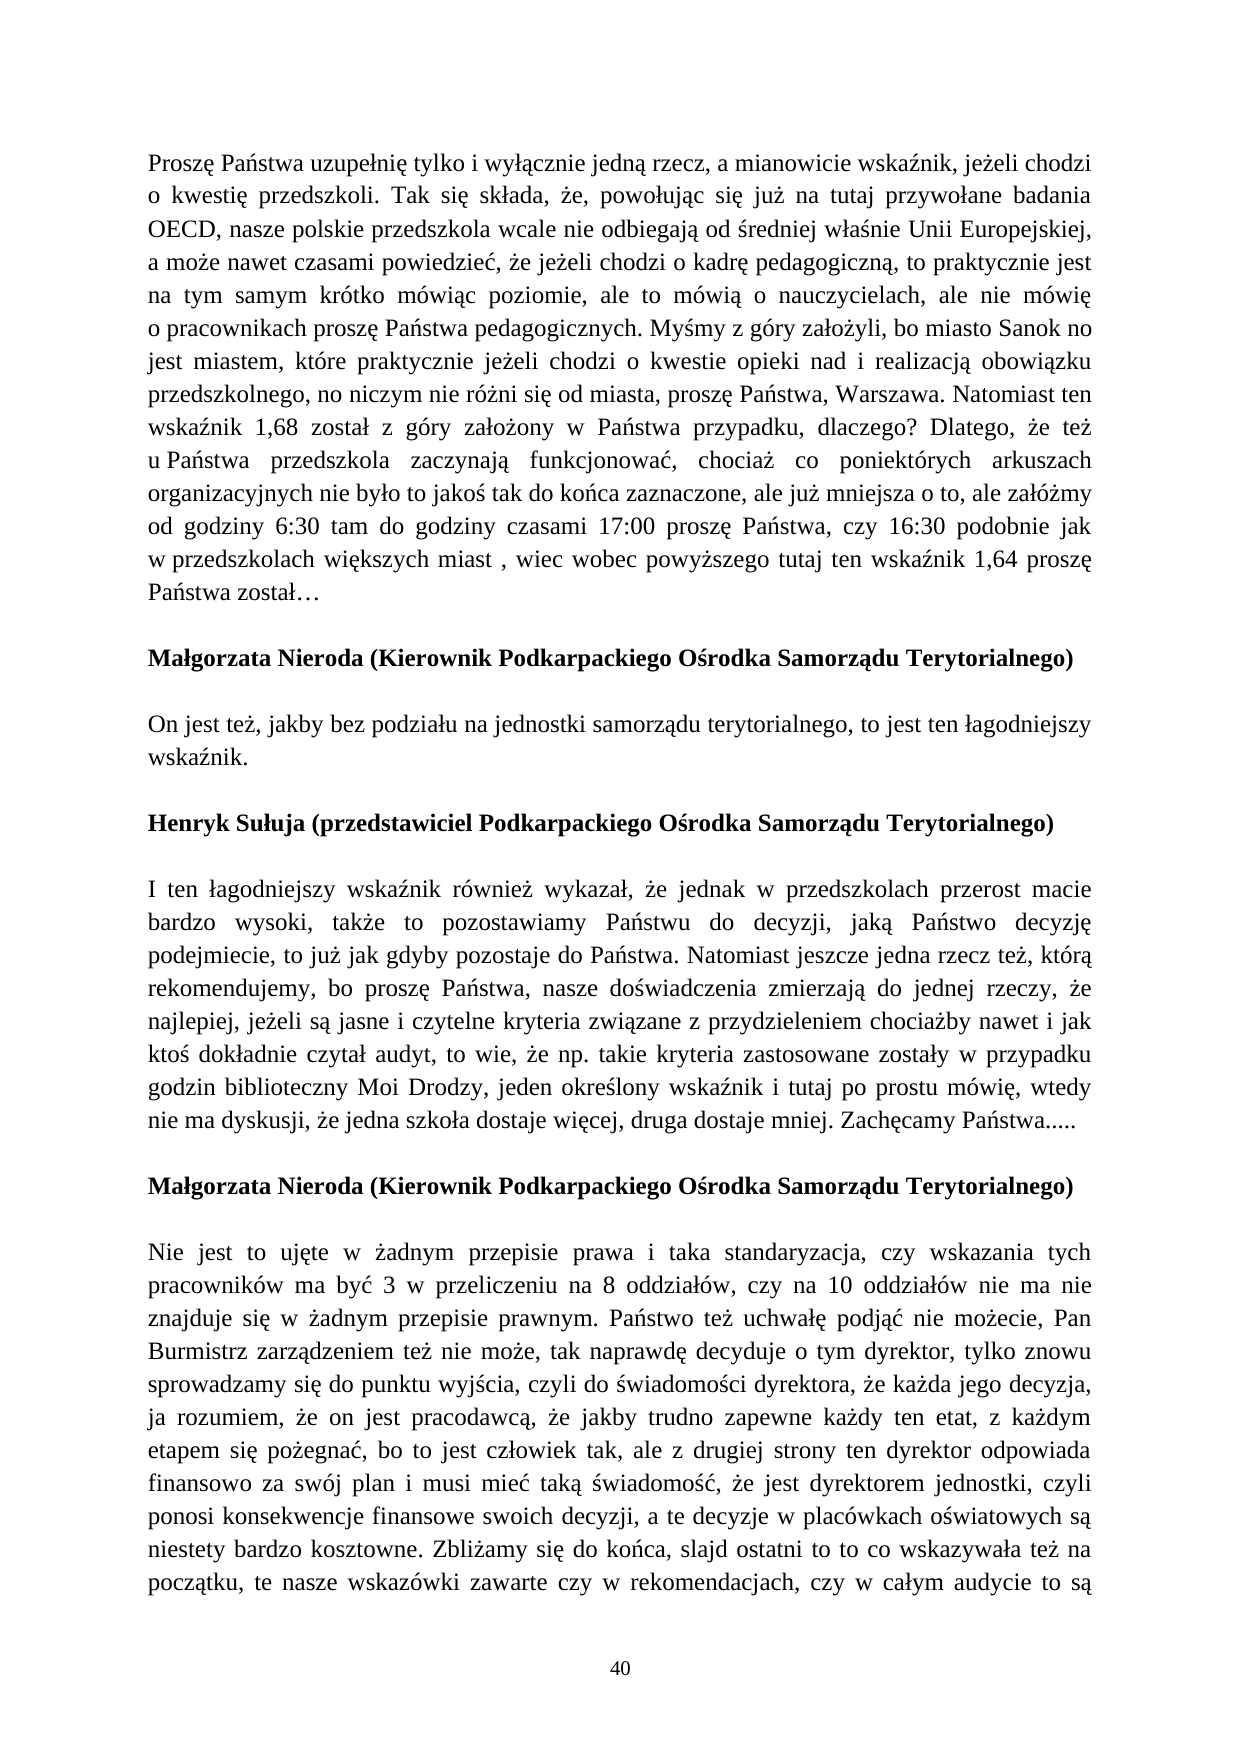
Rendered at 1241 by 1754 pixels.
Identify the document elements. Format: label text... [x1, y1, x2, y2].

text Małgorzata Nieroda (Kierownik Podkarpackiego Ośrodka Samorządu Terytorialnego) [148, 643, 1093, 672]
text On jest też, jakby bez podziału na jednostki samorządu terytorialnego, to jest ten łagodniejszy wskaźnik. [148, 709, 1093, 771]
text Proszę Państwa uzupełnię tylko i wyłącznie jedną rzecz, a mianowicie wskaźnik, jeżeli chodzi o kwestię przedszkoli. Tak się składa, że, powołując się już na tutaj przywołane badania OECD, nasze polskie przedszkola wcale nie odbiegają od średniej właśnie Unii Europejskiej, a może nawet czasami powiedzieć, że jeżeli chodzi o kadrę pedagogiczną, to praktycznie jest na tym samym krótko mówiąc poziomie, ale to mówią o nauczycielach, ale nie mówię o pracownikach proszę Państwa pedagogicznych. Myśmy z góry założyli, bo miasto Sanok no jest miastem, które praktycznie jeżeli chodzi o kwestie opieki nad i realizacją obowiązku przedszkolnego, no niczym nie różni się od miasta, proszę Państwa, Warszawa. Natomiast ten wskaźnik 1,68 został z góry założony w Państwa przypadku, dlaczego? Dlatego, że też u Państwa przedszkola zaczynają funkcjonować, chociaż co poniektórych arkuszach organizacyjnych nie było to jakoś tak do końca zaznaczone, ale już mniejsza o to, ale załóżmy od godziny 6:30 tam do godziny czasami 17:00 proszę Państwa, czy 16:30 podobnie jak w przedszkolach większych miast , wiec wobec powyższego tutaj ten wskaźnik 1,64 proszę Państwa został… [148, 148, 1093, 606]
text Małgorzata Nieroda (Kierownik Podkarpackiego Ośrodka Samorządu Terytorialnego) [148, 1171, 1093, 1200]
text I ten łagodniejszy wskaźnik również wykazał, że jednak w przedszkolach przerost macie bardzo wysoki, także to pozostawiamy Państwu do decyzji, jaką Państwo decyzję podejmiecie, to już jak gdyby pozostaje do Państwa. Natomiast jeszcze jedna rzecz też, którą rekomendujemy, bo proszę Państwa, nasze doświadczenia zmierzają do jednej rzeczy, że najlepiej, jeżeli są jasne i czytelne kryteria związane z przydzieleniem chociażby nawet i jak ktoś dokładnie czytał audyt, to wie, że np. takie kryteria zastosowane zostały w przypadku godzin biblioteczny Moi Drodzy, jeden określony wskaźnik i tutaj po prostu mówię, wtedy nie ma dyskusji, że jedna szkoła dostaje więcej, druga dostaje mniej. Zachęcamy Państwa..... [148, 874, 1093, 1134]
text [148, 1237, 1093, 1596]
text Henryk Sułuja (przedstawiciel Podkarpackiego Ośrodka Samorządu Terytorialnego) [148, 808, 1093, 837]
